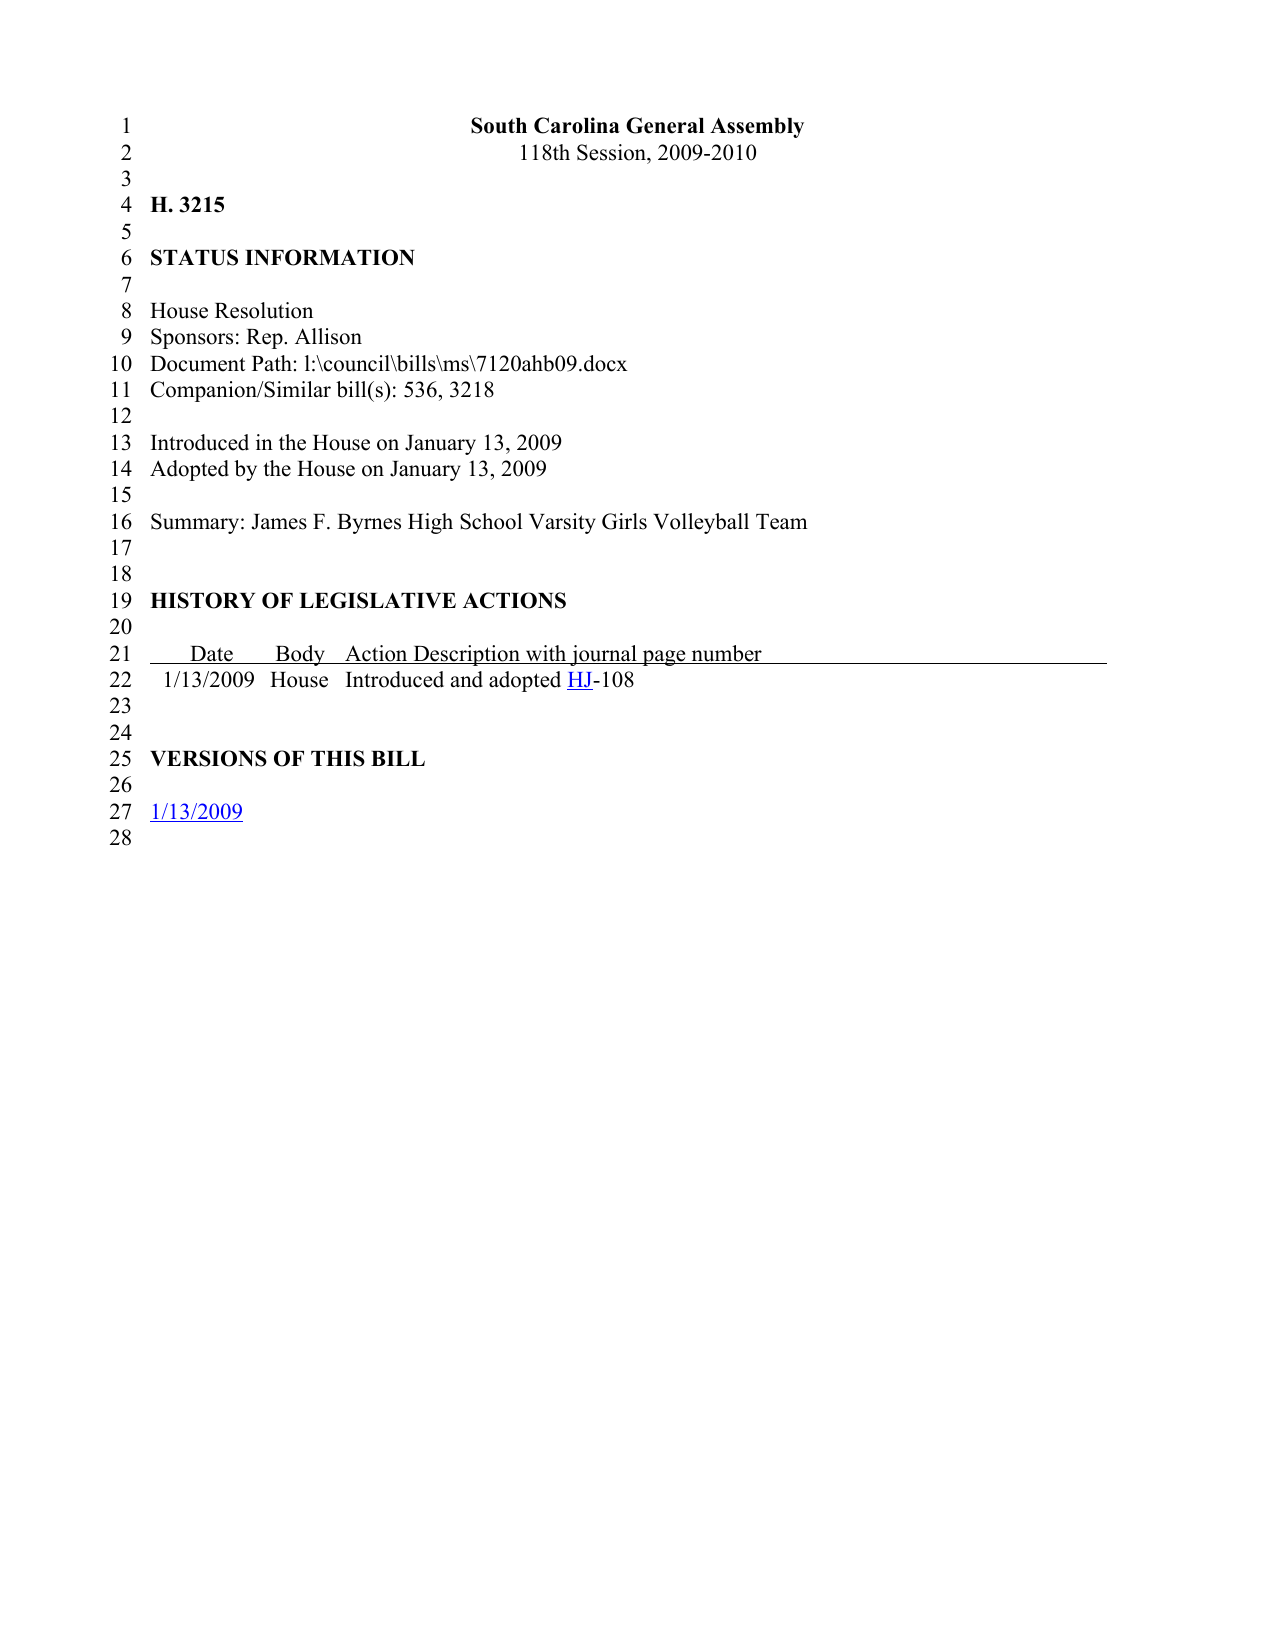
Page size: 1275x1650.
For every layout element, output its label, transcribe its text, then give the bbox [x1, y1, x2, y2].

text Sponsors: Rep. Allison [150, 323, 1125, 350]
text House Resolution [150, 297, 1125, 323]
text HISTORY OF LEGISLATIVE ACTIONS [150, 587, 1125, 613]
text Introduced in the House on January 13, 2009 [150, 429, 1125, 455]
text Adopted by the House on January 13, 2009 [150, 455, 1125, 481]
text Companion/Similar bill(s): 536, 3218 [150, 376, 1125, 402]
text Document Path: l:\council\bills\ms\7120ahb09.docx [150, 350, 1125, 376]
text Summary: James F. Byrnes High School Varsity Girls Volleyball Team [150, 508, 1125, 534]
text South Carolina General Assembly [150, 112, 1125, 139]
text Date Body Action Description with journal page number [150, 639, 1125, 666]
text 1/13/2009 House Introduced and adopted HJ-108 [150, 666, 1125, 692]
text STATUS INFORMATION [150, 244, 1125, 271]
text 1/13/2009 [150, 798, 1125, 824]
text VERSIONS OF THIS BILL [150, 745, 1125, 771]
text H. 3215 [150, 192, 1125, 218]
text 118th Session, 2009-2010 [150, 139, 1125, 165]
